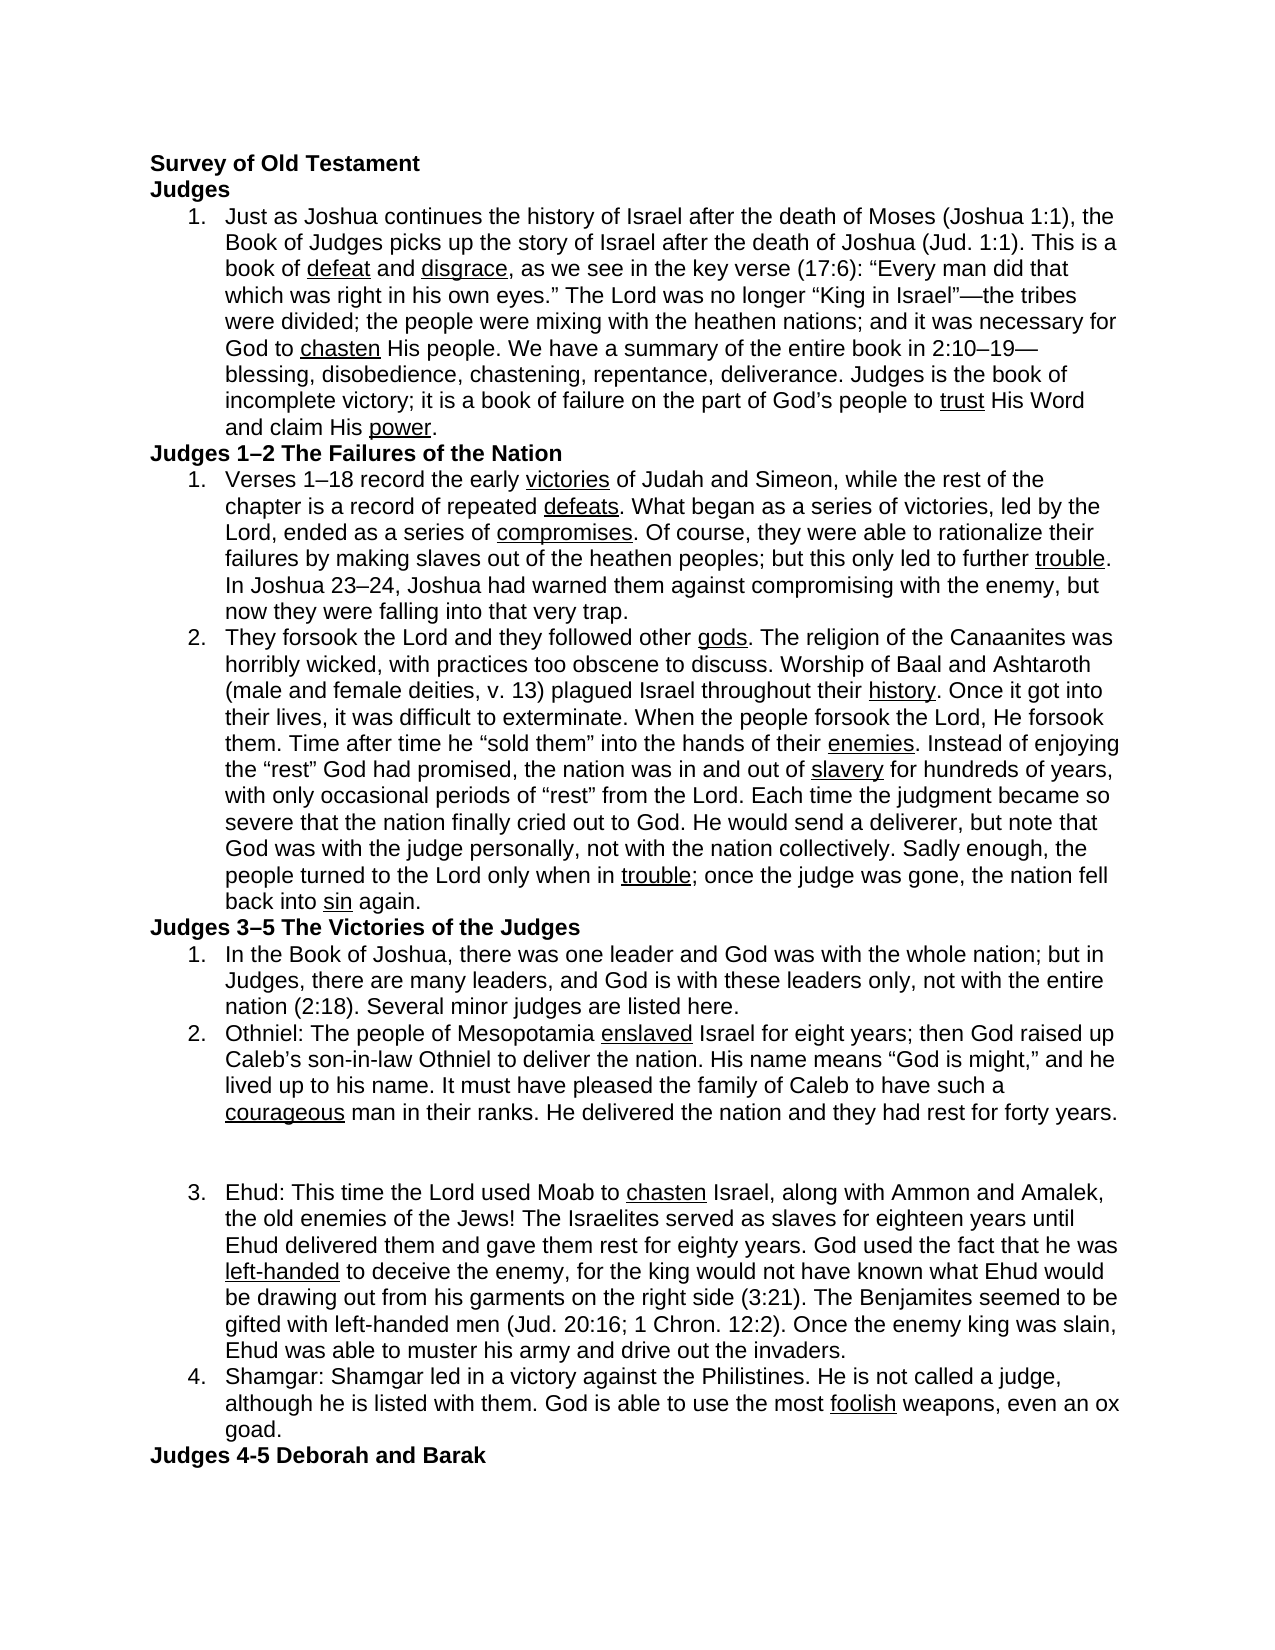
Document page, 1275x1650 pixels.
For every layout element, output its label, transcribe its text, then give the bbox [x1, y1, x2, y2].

list Just as Joshua continues the history of Israel after the death of Moses (Joshua 1:1), the Book of Judges picks up the story of Israel after the death of Joshua (Jud. 1:1). This is a book of defeat and disgrace, as we see in the key verse (17:6): “Every man did that which was right in his own eyes.” The Lord was no longer “King in Israel”—the tribes were divided; the people were mixing with the heathen nations; and it was necessary for God to chasten His people. We have a summary of the entire book in 2:10–19—blessing, disobedience, chastening, repentance, deliverance. Judges is the book of incomplete victory; it is a book of failure on the part of God’s people to trust His Word and claim His power. [187, 203, 1125, 440]
list Verses 1–18 record the early victories of Judah and Simeon, while the rest of the chapter is a record of repeated defeats. What began as a series of victories, led by the Lord, ended as a series of compromises. Of course, they were able to rationalize their failures by making slaves out of the heathen peoples; but this only led to further trouble. In Joshua 23–24, Joshua had warned them against compromising with the enemy, but now they were falling into that very trap. [187, 466, 1125, 624]
list Ehud: This time the Lord used Moab to chasten Israel, along with Ammon and Amalek, the old enemies of the Jews! The Israelites served as slaves for eighteen years until Ehud delivered them and gave them rest for eighty years. God used the fact that he was left-handed to deceive the enemy, for the king would not have known what Ehud would be drawing out from his garments on the right side (3:21). The Benjamites seemed to be gifted with left-handed men (Jud. 20:16; 1 Chron. 12:2). Once the enemy king was slain, Ehud was able to muster his army and drive out the invaders. [187, 1179, 1125, 1363]
list They forsook the Lord and they followed other gods. The religion of the Canaanites was horribly wicked, with practices too obscene to discuss. Worship of Baal and Ashtaroth (male and female deities, v. 13) plagued Israel throughout their history. Once it got into their lives, it was difficult to exterminate. When the people forsook the Lord, He forsook them. Time after time he “sold them” into the hands of their enemies. Instead of enjoying the “rest” God had promised, the nation was in and out of slavery for hundreds of years, with only occasional periods of “rest” from the Lord. Each time the judgment became so severe that the nation finally cried out to God. He would send a deliverer, but note that God was with the judge personally, not with the nation collectively. Sadly enough, the people turned to the Lord only when in trouble; once the judge was gone, the nation fell back into sin again. [187, 624, 1125, 914]
text Judges [150, 176, 1125, 203]
list Othniel: The people of Mesopotamia enslaved Israel for eight years; then God raised up Caleb’s son-in-law Othniel to deliver the nation. His name means “God is might,” and he lived up to his name. It must have pleased the family of Caleb to have such a courageous man in their ranks. He delivered the nation and they had rest for forty years. [187, 1020, 1125, 1125]
text Judges 4-5 Deborah and Barak [150, 1442, 1125, 1469]
list Shamgar: Shamgar led in a victory against the Philistines. He is not called a judge, although he is listed with them. God is able to use the most foolish weapons, even an ox goad. [187, 1363, 1125, 1442]
text Judges 3–5 The Victories of the Judges [150, 914, 1125, 941]
text Judges 1–2 The Failures of the Nation [150, 440, 1125, 466]
list In the Book of Joshua, there was one leader and God was with the whole nation; but in Judges, there are many leaders, and God is with these leaders only, not with the entire nation (2:18). Several minor judges are listed here. [187, 941, 1125, 1020]
text Survey of Old Testament [150, 150, 1125, 176]
